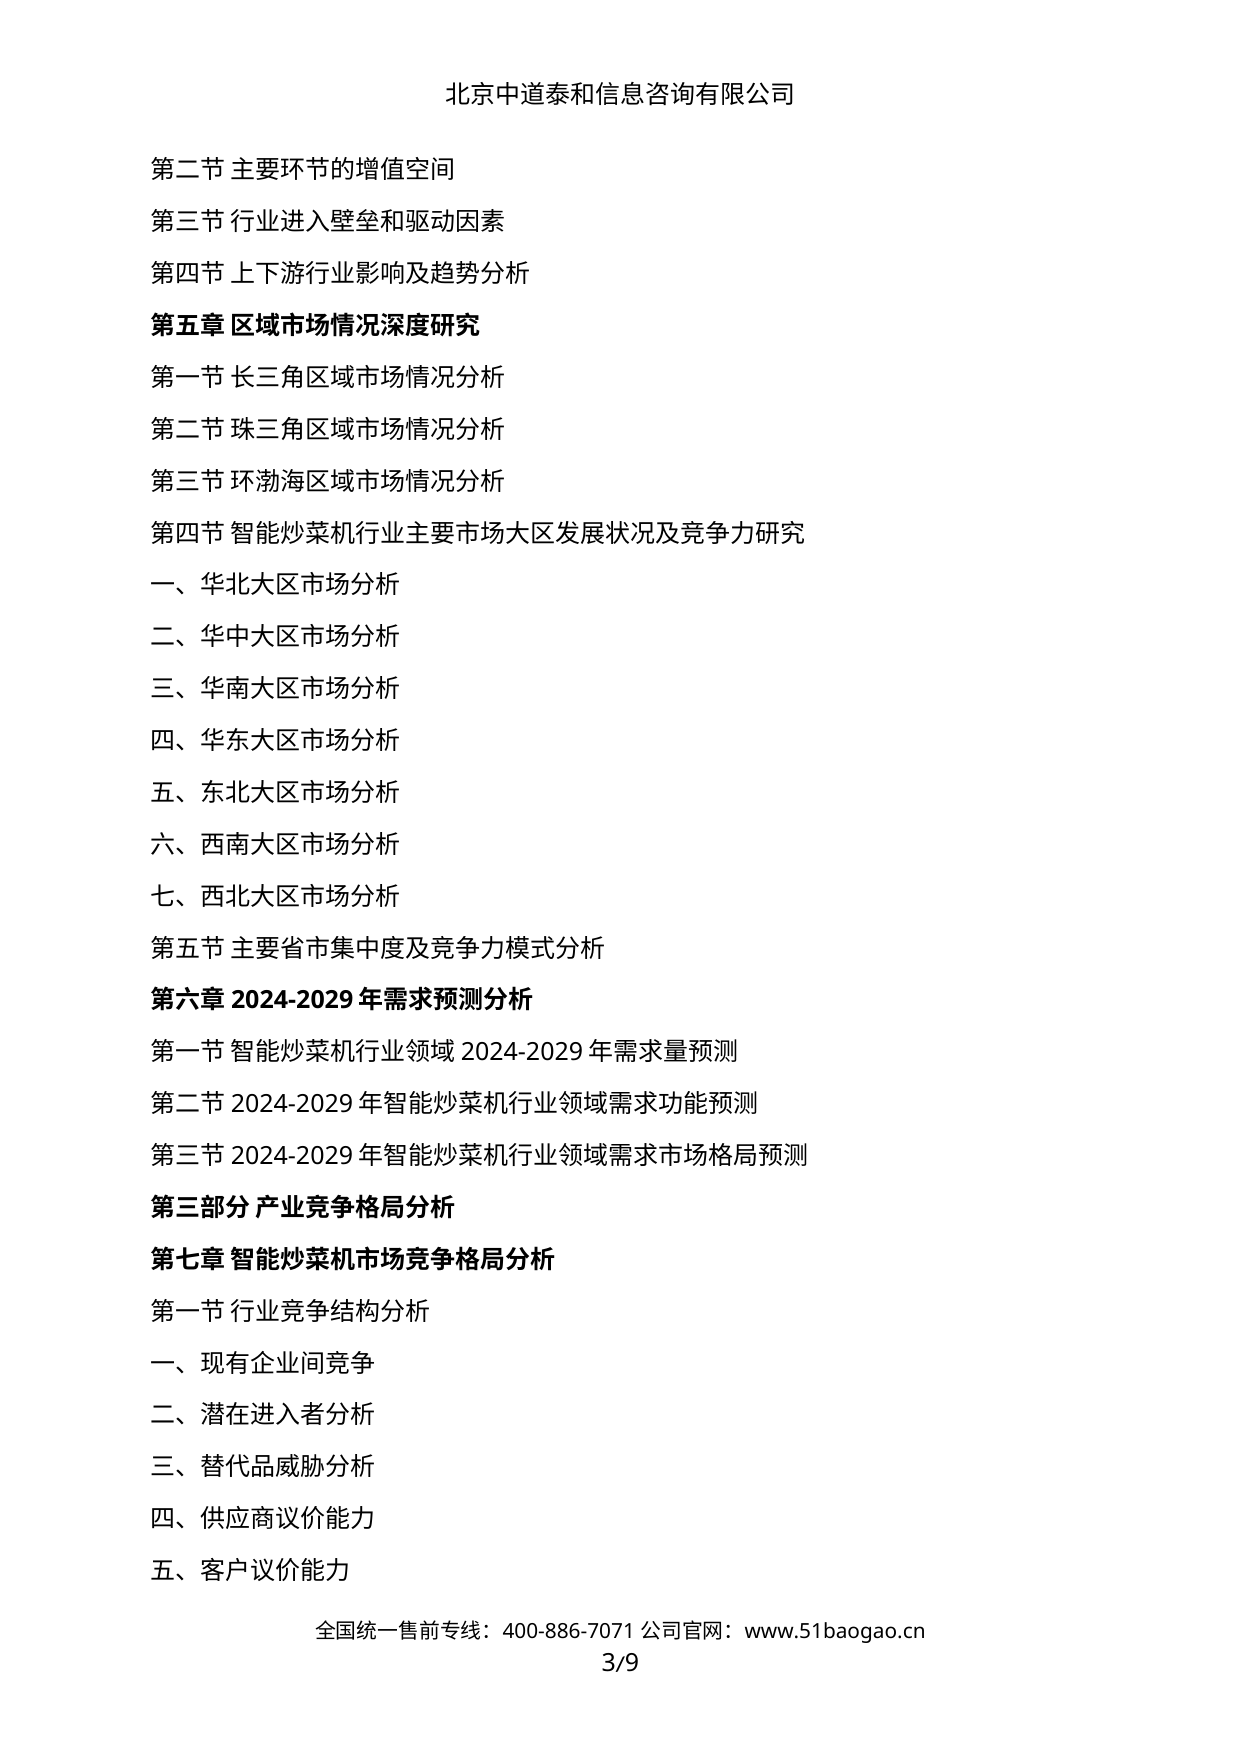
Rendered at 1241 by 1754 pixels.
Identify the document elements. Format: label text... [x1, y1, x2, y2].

text 一、华北大区市场分析 [150, 565, 1090, 601]
text 第三部分 产业竞争格局分析 [150, 1187, 1090, 1224]
text 第四节 上下游行业影响及趋势分析 [150, 254, 1090, 290]
text 第三节 行业进入壁垒和驱动因素 [150, 202, 1090, 238]
text 五、东北大区市场分析 [150, 772, 1090, 809]
text 第五节 主要省市集中度及竞争力模式分析 [150, 928, 1090, 964]
text 第七章 智能炒菜机市场竞争格局分析 [150, 1239, 1090, 1276]
text 第二节 2024-2029年智能炒菜机行业领域需求功能预测 [150, 1084, 1090, 1120]
text 二、潜在进入者分析 [150, 1395, 1090, 1431]
text 第四节 智能炒菜机行业主要市场大区发展状况及竞争力研究 [150, 513, 1090, 549]
text 三、替代品威胁分析 [150, 1447, 1090, 1483]
text 四、供应商议价能力 [150, 1499, 1090, 1535]
text 第五章 区域市场情况深度研究 [150, 306, 1090, 342]
text 第二节 主要环节的增值空间 [150, 150, 1090, 186]
text 二、华中大区市场分析 [150, 617, 1090, 653]
text 第三节 2024-2029年智能炒菜机行业领域需求市场格局预测 [150, 1136, 1090, 1172]
text 第二节 珠三角区域市场情况分析 [150, 409, 1090, 446]
text 第一节 长三角区域市场情况分析 [150, 357, 1090, 394]
text 第一节 智能炒菜机行业领域2024-2029年需求量预测 [150, 1032, 1090, 1068]
text 第一节 行业竞争结构分析 [150, 1291, 1090, 1327]
text 七、西北大区市场分析 [150, 876, 1090, 912]
text 一、现有企业间竞争 [150, 1343, 1090, 1379]
text 三、华南大区市场分析 [150, 669, 1090, 705]
text 四、华东大区市场分析 [150, 721, 1090, 757]
text 第六章 2024-2029年需求预测分析 [150, 980, 1090, 1016]
text 六、西南大区市场分析 [150, 824, 1090, 861]
text 第三节 环渤海区域市场情况分析 [150, 461, 1090, 497]
text 五、客户议价能力 [150, 1551, 1090, 1587]
